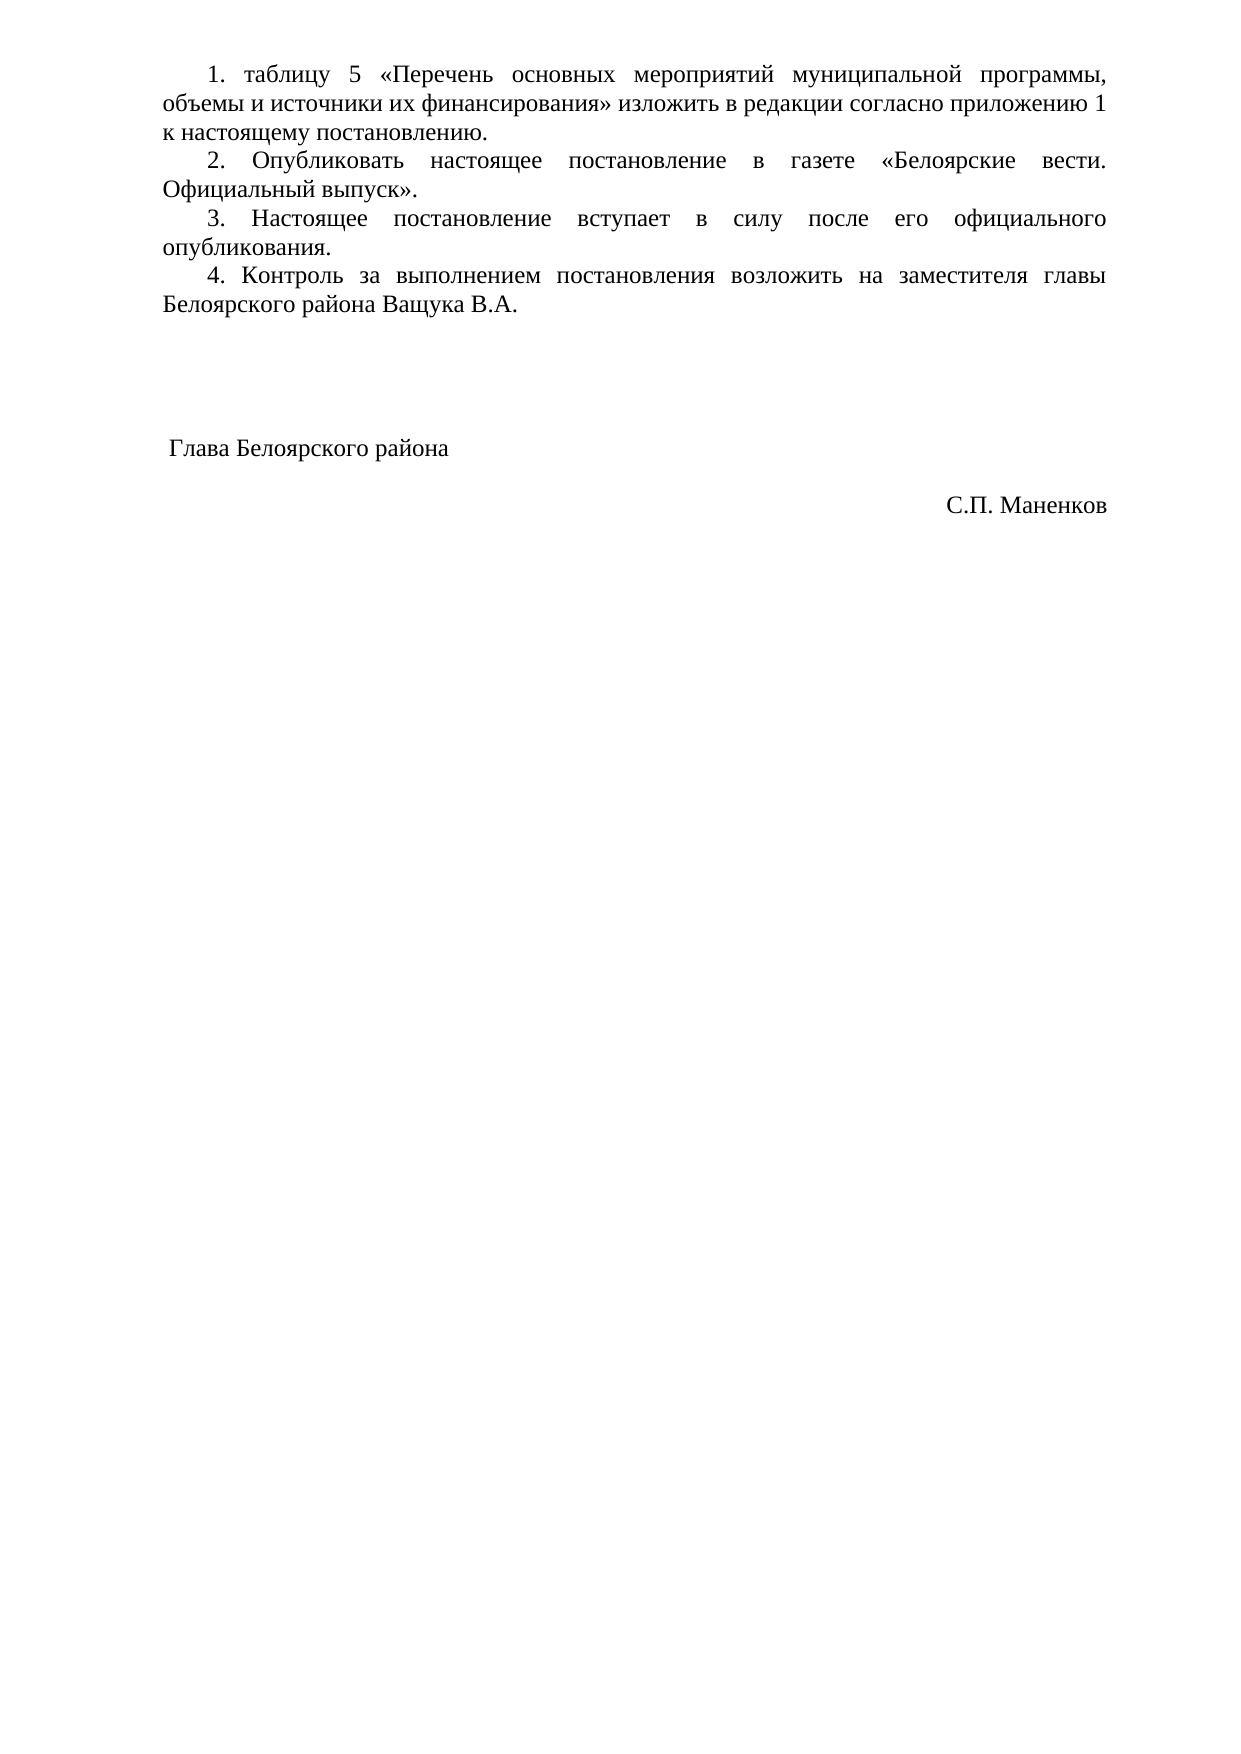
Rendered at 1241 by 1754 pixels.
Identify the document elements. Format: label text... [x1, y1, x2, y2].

text 3. Настоящее постановление вступает в силу после его официального опубликования. [162, 203, 1107, 260]
text 4. Контроль за выполнением постановления возложить на заместителя главы Белоярского района Ващука В.А. [162, 260, 1107, 318]
text С.П. Маненков [162, 490, 1107, 519]
text Глава Белоярского района [162, 433, 1107, 462]
text 1. таблицу 5 «Перечень основных мероприятий муниципальной программы, объемы и источники их финансирования» изложить в редакции согласно приложению 1 к настоящему постановлению. [162, 59, 1107, 145]
text 2. Опубликовать настоящее постановление в газете «Белоярские вести. Официальный выпуск». [162, 145, 1107, 203]
